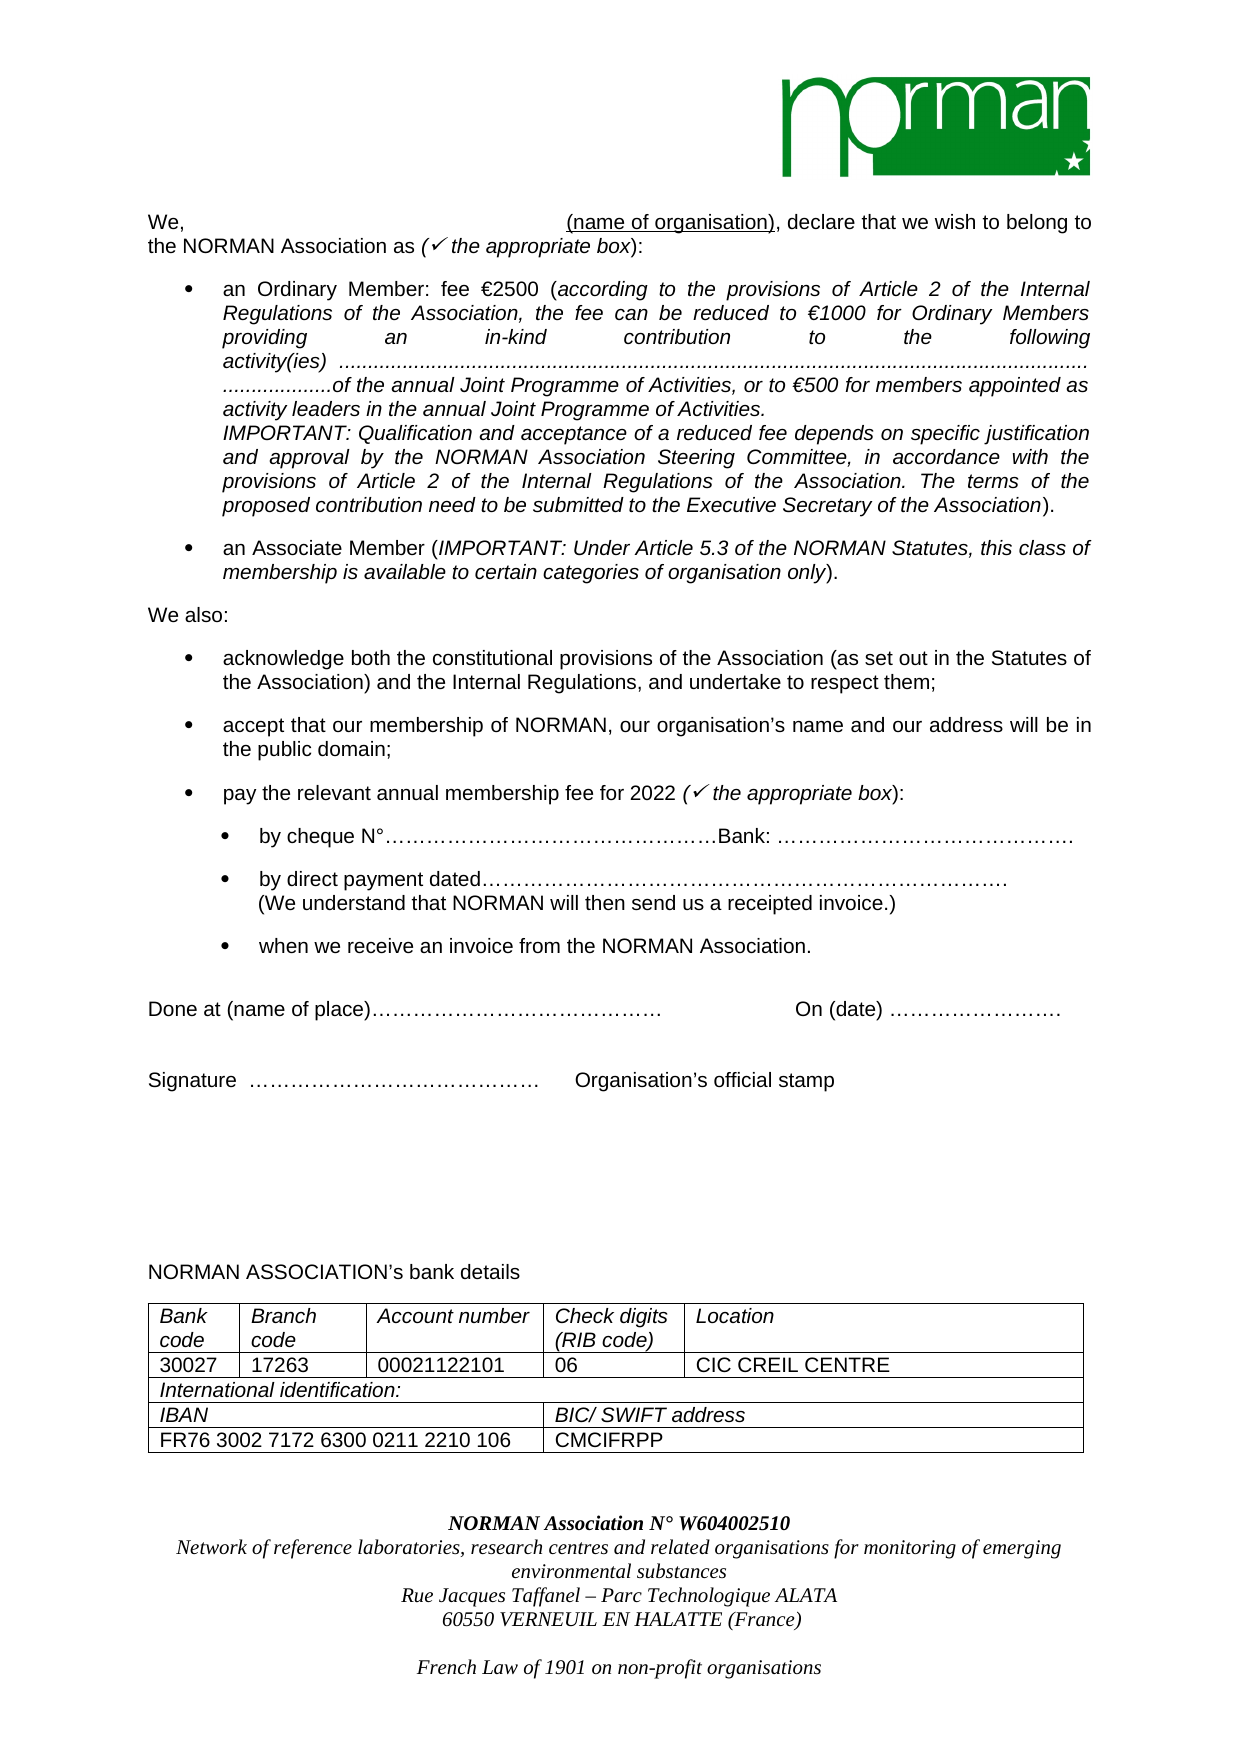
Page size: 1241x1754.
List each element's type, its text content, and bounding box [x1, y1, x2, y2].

list acknowledge both the constitutional provisions of the Association (as set out in the Statutes of the Association) and the Internal Regulations, and undertake to respect them; [185, 646, 1093, 694]
text We, (name of organisation), declare that we wish to belong to the NORMAN Association as ( the appropriate box): [148, 210, 1093, 258]
list an Associate Member (IMPORTANT: Under Article 5.3 of the NORMAN Statutes, this class of membership is available to certain categories of organisation only). [185, 536, 1093, 584]
list an Ordinary Member: fee €2500 (according to the provisions of Article 2 of the Internal Regulations of the Association, the fee can be reduced to €1000 for Ordinary Members providing an in-kind contribution to the following activity(ies) .....................................................................................................................................................of the annual Joint Programme of Activities, or to €500 for members appointed as activity leaders in the annual Joint Programme of Activities. [185, 277, 1093, 421]
table_header Account number [367, 1304, 543, 1352]
table_cell 30027 [149, 1353, 239, 1377]
table_header Bank code [149, 1304, 239, 1352]
table_cell IBAN [149, 1403, 543, 1427]
text (We understand that NORMAN will then send us a receipted invoice.) [258, 891, 1093, 915]
table_header Check digits (RIB code) [544, 1304, 684, 1352]
table_cell FR76 3002 7172 6300 0211 2210 106 [149, 1428, 543, 1452]
table_header Location [685, 1304, 1083, 1352]
text Signature …………………………………… Organisation’s official stamp [148, 1068, 1093, 1092]
list by cheque N°…………………………………………Bank: ……………………………………. [221, 824, 1093, 848]
table_cell BIC/ SWIFT address [544, 1403, 1083, 1427]
table_cell International identification: [149, 1378, 1083, 1402]
text NORMAN ASSOCIATION’s bank details [148, 1260, 1093, 1284]
text Done at (name of place)…………………………………… On (date) ……………………. [148, 996, 1093, 1020]
table_cell 00021122101 [367, 1353, 543, 1377]
table_header Branch code [240, 1304, 366, 1352]
text IMPORTANT: Qualification and acceptance of a reduced fee depends on specific justification and approval by the NORMAN Association Steering Committee, in accordance with the provisions of Article 2 of the Internal Regulations of the Association. The terms of the proposed contribution need to be submitted to the Executive Secretary of the Association). [223, 421, 1093, 517]
text We also: [148, 603, 1093, 627]
table_cell 17263 [240, 1353, 366, 1377]
list accept that our membership of NORMAN, our organisation’s name and our address will be in the public domain; [185, 713, 1093, 761]
table_cell CMCIFRPP [544, 1428, 1083, 1452]
list when we receive an invoice from the NORMAN Association. [221, 934, 1093, 958]
list by direct payment dated…………………………………………………………………. [221, 867, 1093, 891]
table_cell 06 [544, 1353, 684, 1377]
table_cell CIC CREIL CENTRE [685, 1353, 1083, 1377]
list pay the relevant annual membership fee for 2022 ( the appropriate box): [185, 780, 1093, 804]
picture [778, 74, 1093, 180]
